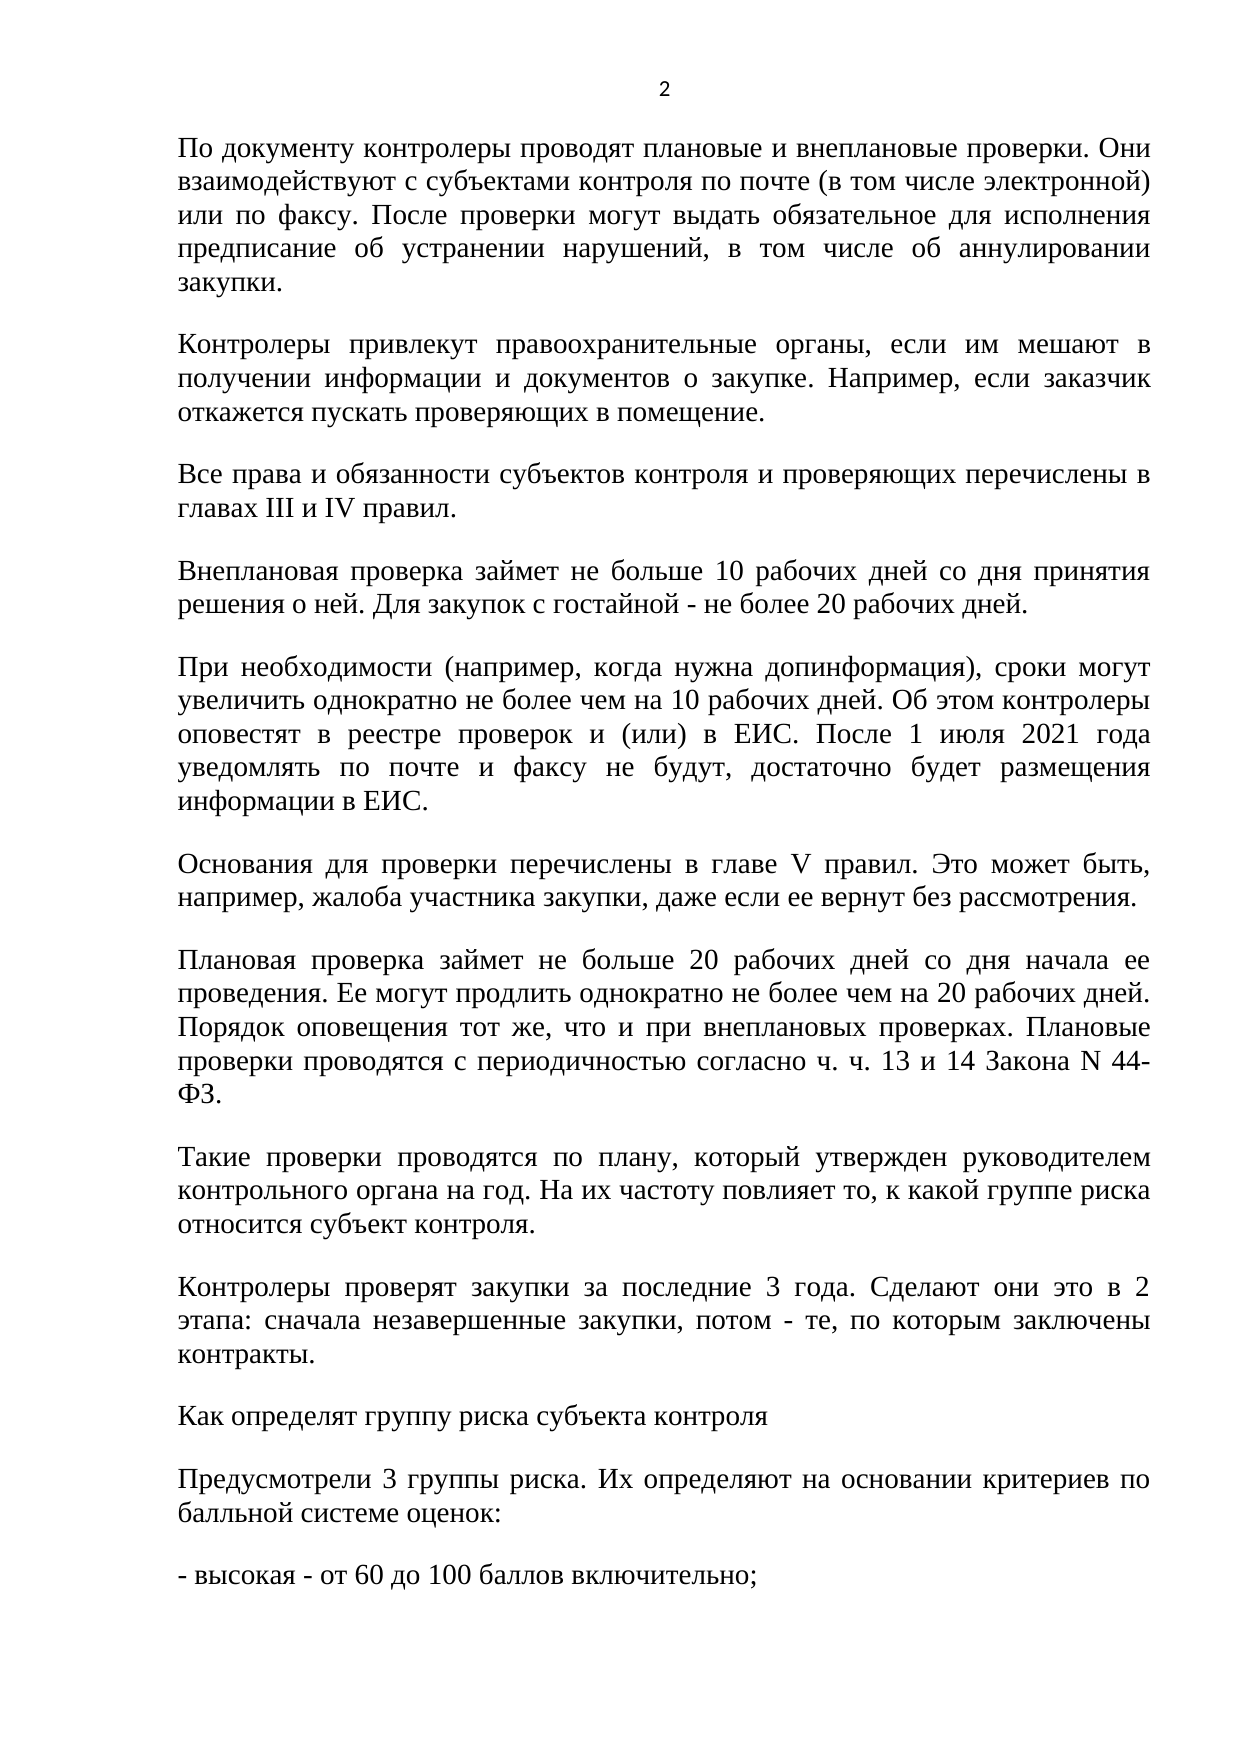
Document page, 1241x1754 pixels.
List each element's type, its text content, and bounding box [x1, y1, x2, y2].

text При необходимости (например, когда нужна допинформация), сроки могут увеличить однократно не более чем на 10 рабочих дней. Об этом контролеры оповестят в реестре проверок и (или) в ЕИС. После 1 июля 2021 года уведомлять по почте и факсу не будут, достаточно будет размещения информации в ЕИС. [177, 649, 1152, 817]
text Внеплановая проверка займет не больше 10 рабочих дней со дня принятия решения о ней. Для закупок с гостайной - не более 20 рабочих дней. [177, 553, 1152, 620]
text - высокая - от 60 до 100 баллов включительно; [177, 1557, 1152, 1591]
text Плановая проверка займет не больше 20 рабочих дней со дня начала ее проведения. Ее могут продлить однократно не более чем на 20 рабочих дней. Порядок оповещения тот же, что и при внеплановых проверках. Плановые проверки проводятся с периодичностью согласно ч. ч. 13 и 14 Закона N 44-ФЗ. [177, 942, 1152, 1110]
text Как определят группу риска субъекта контроля [177, 1398, 1152, 1432]
text Предусмотрели 3 группы риска. Их определяют на основании критериев по балльной системе оценок: [177, 1461, 1152, 1528]
text Все права и обязанности субъектов контроля и проверяющих перечислены в главах III и IV правил. [177, 456, 1152, 523]
text По документу контролеры проводят плановые и внеплановые проверки. Они взаимодействуют с субъектами контроля по почте (в том числе электронной) или по факсу. После проверки могут выдать обязательное для исполнения предписание об устранении нарушений, в том числе об аннулировании закупки. [177, 130, 1152, 297]
text Контролеры проверят закупки за последние 3 года. Сделают они это в 2 этапа: сначала незавершенные закупки, потом - те, по которым заключены контракты. [177, 1269, 1152, 1369]
text Контролеры привлекут правоохранительные органы, если им мешают в получении информации и документов о закупке. Например, если заказчик откажется пускать проверяющих в помещение. [177, 327, 1152, 427]
text Такие проверки проводятся по плану, который утвержден руководителем контрольного органа на год. На их частоту повлияет то, к какой группе риска относится субъект контроля. [177, 1139, 1152, 1239]
text Основания для проверки перечислены в главе V правил. Это может быть, например, жалоба участника закупки, даже если ее вернут без рассмотрения. [177, 846, 1152, 913]
